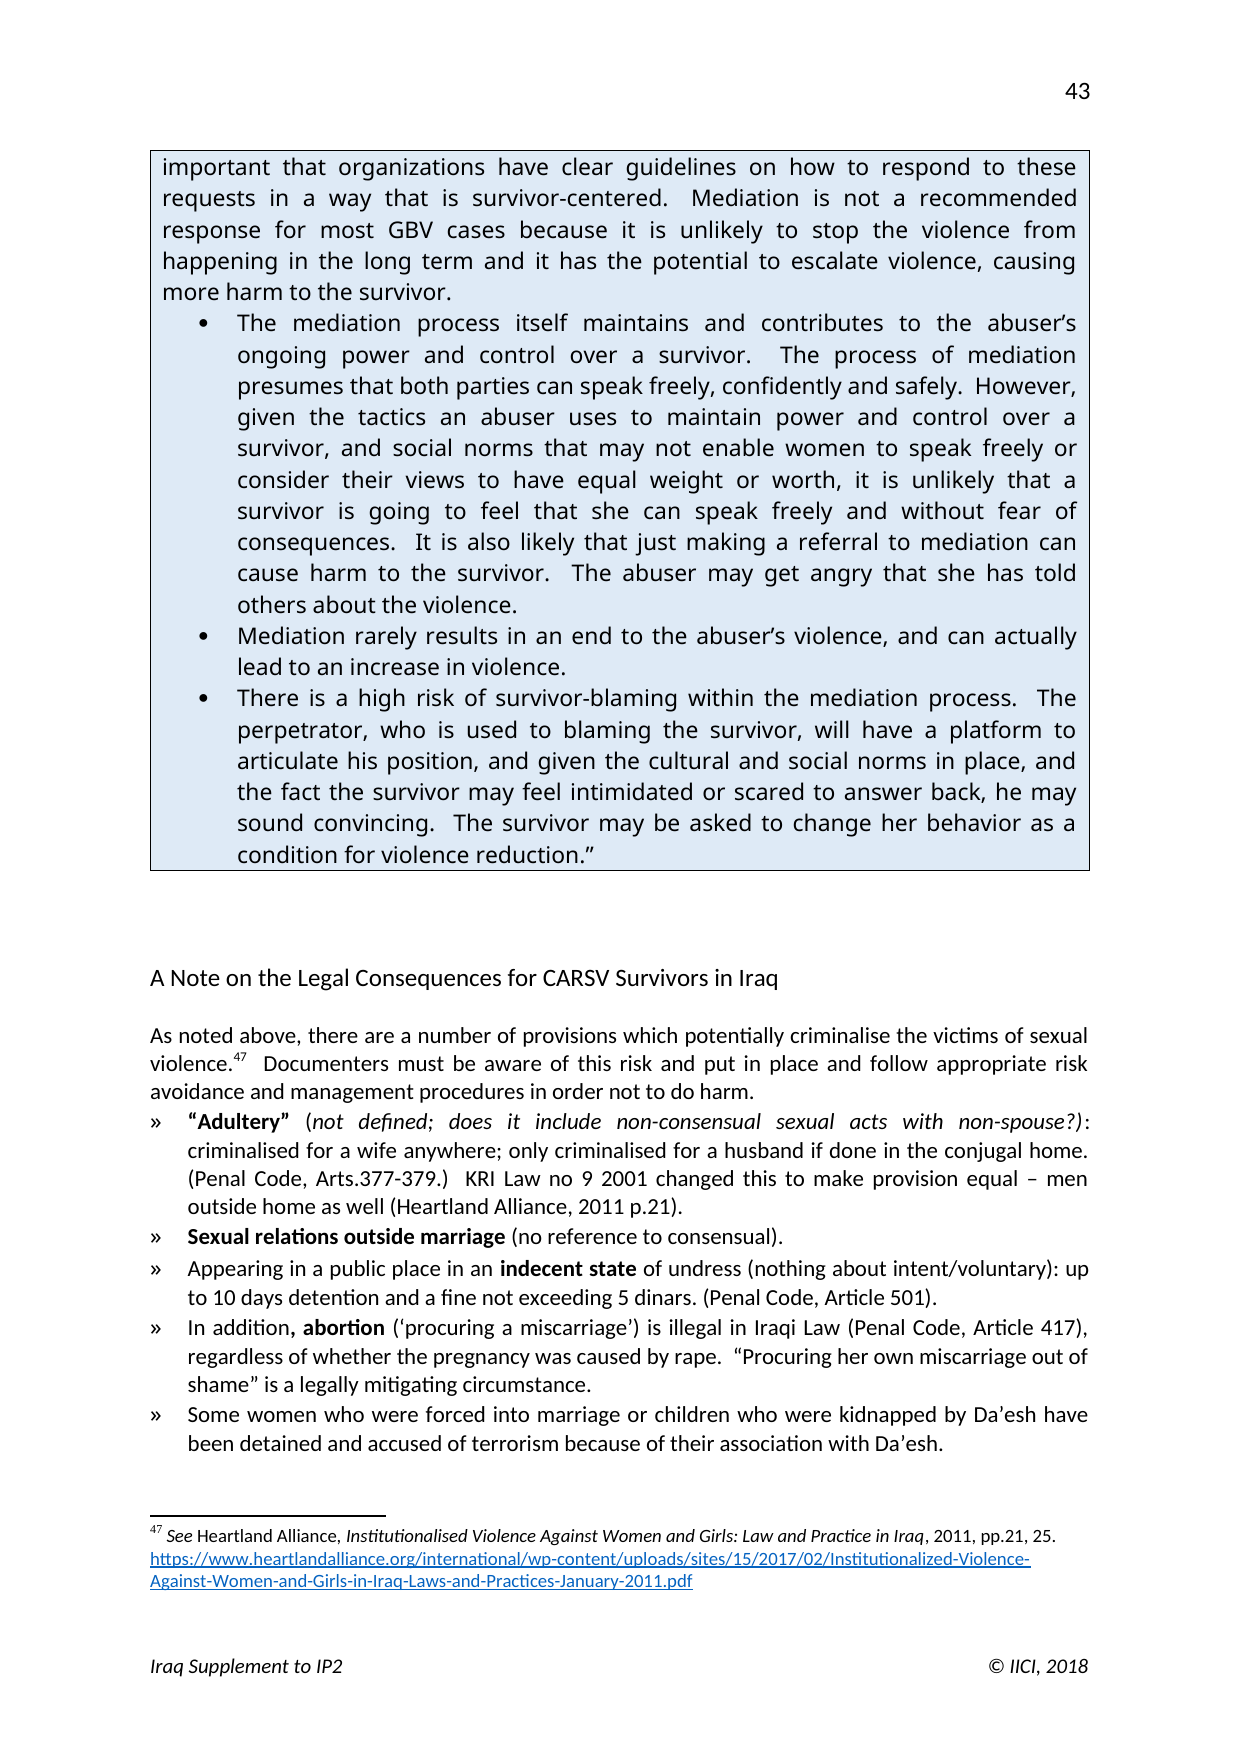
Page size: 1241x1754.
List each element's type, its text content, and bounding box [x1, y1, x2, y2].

list Appearing in a public place in an indecent state of undress (nothing about intent/voluntary): up to 10 days detention and a fine not exceeding 5 dinars. (Penal Code, Article 501). [150, 1252, 1090, 1311]
list Sexual relations outside marriage (no reference to consensual). [150, 1220, 1090, 1252]
text A Note on the Legal Consequences for CARSV Survivors in Iraq [150, 962, 1090, 993]
text As noted above, there are a number of provisions which potentially criminalise the victims of sexual violence. Documenters must be aware of this risk and put in place and follow appropriate risk avoidance and management procedures in order not to do harm. [150, 1021, 1090, 1105]
list “Adultery” (not defined; does it include non-consensual sexual acts with non-spouse?): criminalised for a wife anywhere; only criminalised for a husband if done in the conjugal home. (Penal Code, Arts.377-379.) KRI Law no 9 2001 changed this to make provision equal – men outside home as well (Heartland Alliance, 2011 p.21). [150, 1105, 1090, 1220]
list In addition, abortion (‘procuring a miscarriage’) is illegal in Iraqi Law (Penal Code, Article 417), regardless of whether the pregnancy was caused by rape. “Procuring her own miscarriage out of shame” is a legally mitigating circumstance. [150, 1311, 1090, 1398]
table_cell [151, 151, 1089, 870]
list Some women who were forced into marriage or children who were kidnapped by Da’esh have been detained and accused of terrorism because of their association with Da’esh. [150, 1398, 1090, 1457]
